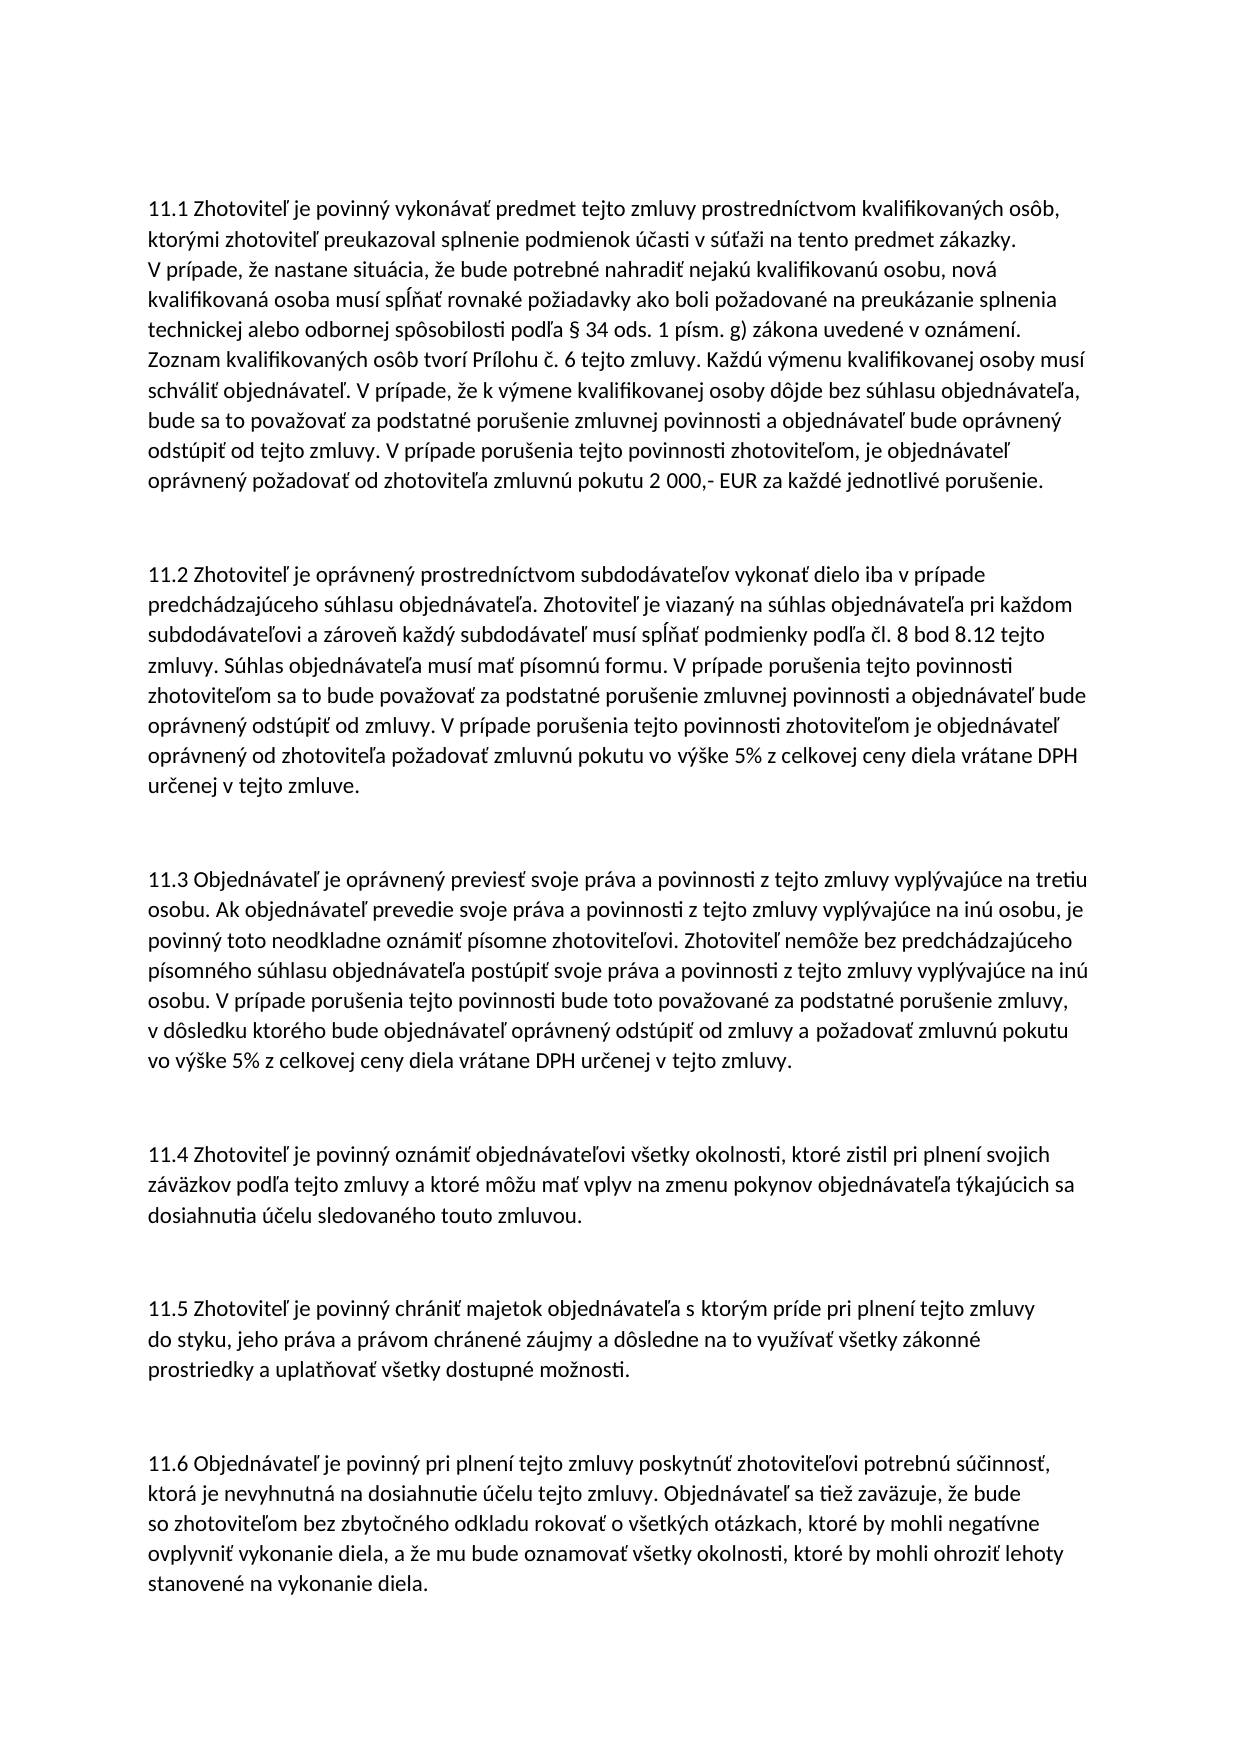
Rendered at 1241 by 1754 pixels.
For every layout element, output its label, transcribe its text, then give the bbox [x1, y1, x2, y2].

text 11.4 Zhotoviteľ je povinný oznámiť objednávateľovi všetky okolnosti, ktoré zistil pri plnení svojich záväzkov podľa tejto zmluvy a ktoré môžu mať vplyv na zmenu pokynov objednávateľa týkajúcich sa dosiahnutia účelu sledovaného touto zmluvou. [148, 1140, 1093, 1229]
text 11.6 Objednávateľ je povinný pri plnení tejto zmluvy poskytnúť zhotoviteľovi potrebnú súčinnosť, ktorá je nevyhnutná na dosiahnutie účelu tejto zmluvy. Objednávateľ sa tiež zaväzuje, že bude so zhotoviteľom bez zbytočného odkladu rokovať o všetkých otázkach, ktoré by mohli negatívne ovplyvniť vykonanie diela, a že mu bude oznamovať všetky okolnosti, ktoré by mohli ohroziť lehoty stanovené na vykonanie diela. [148, 1449, 1093, 1597]
text 11.5 Zhotoviteľ je povinný chrániť majetok objednávateľa s ktorým príde pri plnení tejto zmluvy do styku, jeho práva a právom chránené záujmy a dôsledne na to využívať všetky zákonné prostriedky a uplatňovať všetky dostupné možnosti. [148, 1294, 1093, 1383]
text 11.2 Zhotoviteľ je oprávnený prostredníctvom subdodávateľov vykonať dielo iba v prípade predchádzajúceho súhlasu objednávateľa. Zhotoviteľ je viazaný na súhlas objednávateľa pri každom subdodávateľovi a zároveň každý subdodávateľ musí spĺňať podmienky podľa čl. 8 bod 8.12 tejto zmluvy. Súhlas objednávateľa musí mať písomnú formu. V prípade porušenia tejto povinnosti zhotoviteľom sa to bude považovať za podstatné porušenie zmluvnej povinnosti a objednávateľ bude oprávnený odstúpiť od zmluvy. V prípade porušenia tejto povinnosti zhotoviteľom je objednávateľ oprávnený od zhotoviteľa požadovať zmluvnú pokutu vo výške 5% z celkovej ceny diela vrátane DPH určenej v tejto zmluve. [148, 560, 1093, 799]
text 11.1 Zhotoviteľ je povinný vykonávať predmet tejto zmluvy prostredníctvom kvalifikovaných osôb, ktorými zhotoviteľ preukazoval splnenie podmienok účasti v súťaži na tento predmet zákazky. V prípade, že nastane situácia, že bude potrebné nahradiť nejakú kvalifikovanú osobu, nová kvalifikovaná osoba musí spĺňať rovnaké požiadavky ako boli požadované na preukázanie splnenia technickej alebo odbornej spôsobilosti podľa § 34 ods. 1 písm. g) zákona uvedené v oznámení. Zoznam kvalifikovaných osôb tvorí Prílohu č. 6 tejto zmluvy. Každú výmenu kvalifikovanej osoby musí schváliť objednávateľ. V prípade, že k výmene kvalifikovanej osoby dôjde bez súhlasu objednávateľa, bude sa to považovať za podstatné porušenie zmluvnej povinnosti a objednávateľ bude oprávnený odstúpiť od tejto zmluvy. V prípade porušenia tejto povinnosti zhotoviteľom, je objednávateľ oprávnený požadovať od zhotoviteľa zmluvnú pokutu 2 000,- EUR za každé jednotlivé porušenie. [148, 194, 1093, 494]
text 11.3 Objednávateľ je oprávnený previesť svoje práva a povinnosti z tejto zmluvy vyplývajúce na tretiu osobu. Ak objednávateľ prevedie svoje práva a povinnosti z tejto zmluvy vyplývajúce na inú osobu, je povinný toto neodkladne oznámiť písomne zhotoviteľovi. Zhotoviteľ nemôže bez predchádzajúceho písomného súhlasu objednávateľa postúpiť svoje práva a povinnosti z tejto zmluvy vyplývajúce na inú osobu. V prípade porušenia tejto povinnosti bude toto považované za podstatné porušenie zmluvy, v dôsledku ktorého bude objednávateľ oprávnený odstúpiť od zmluvy a požadovať zmluvnú pokutu vo výške 5% z celkovej ceny diela vrátane DPH určenej v tejto zmluvy. [148, 865, 1093, 1074]
